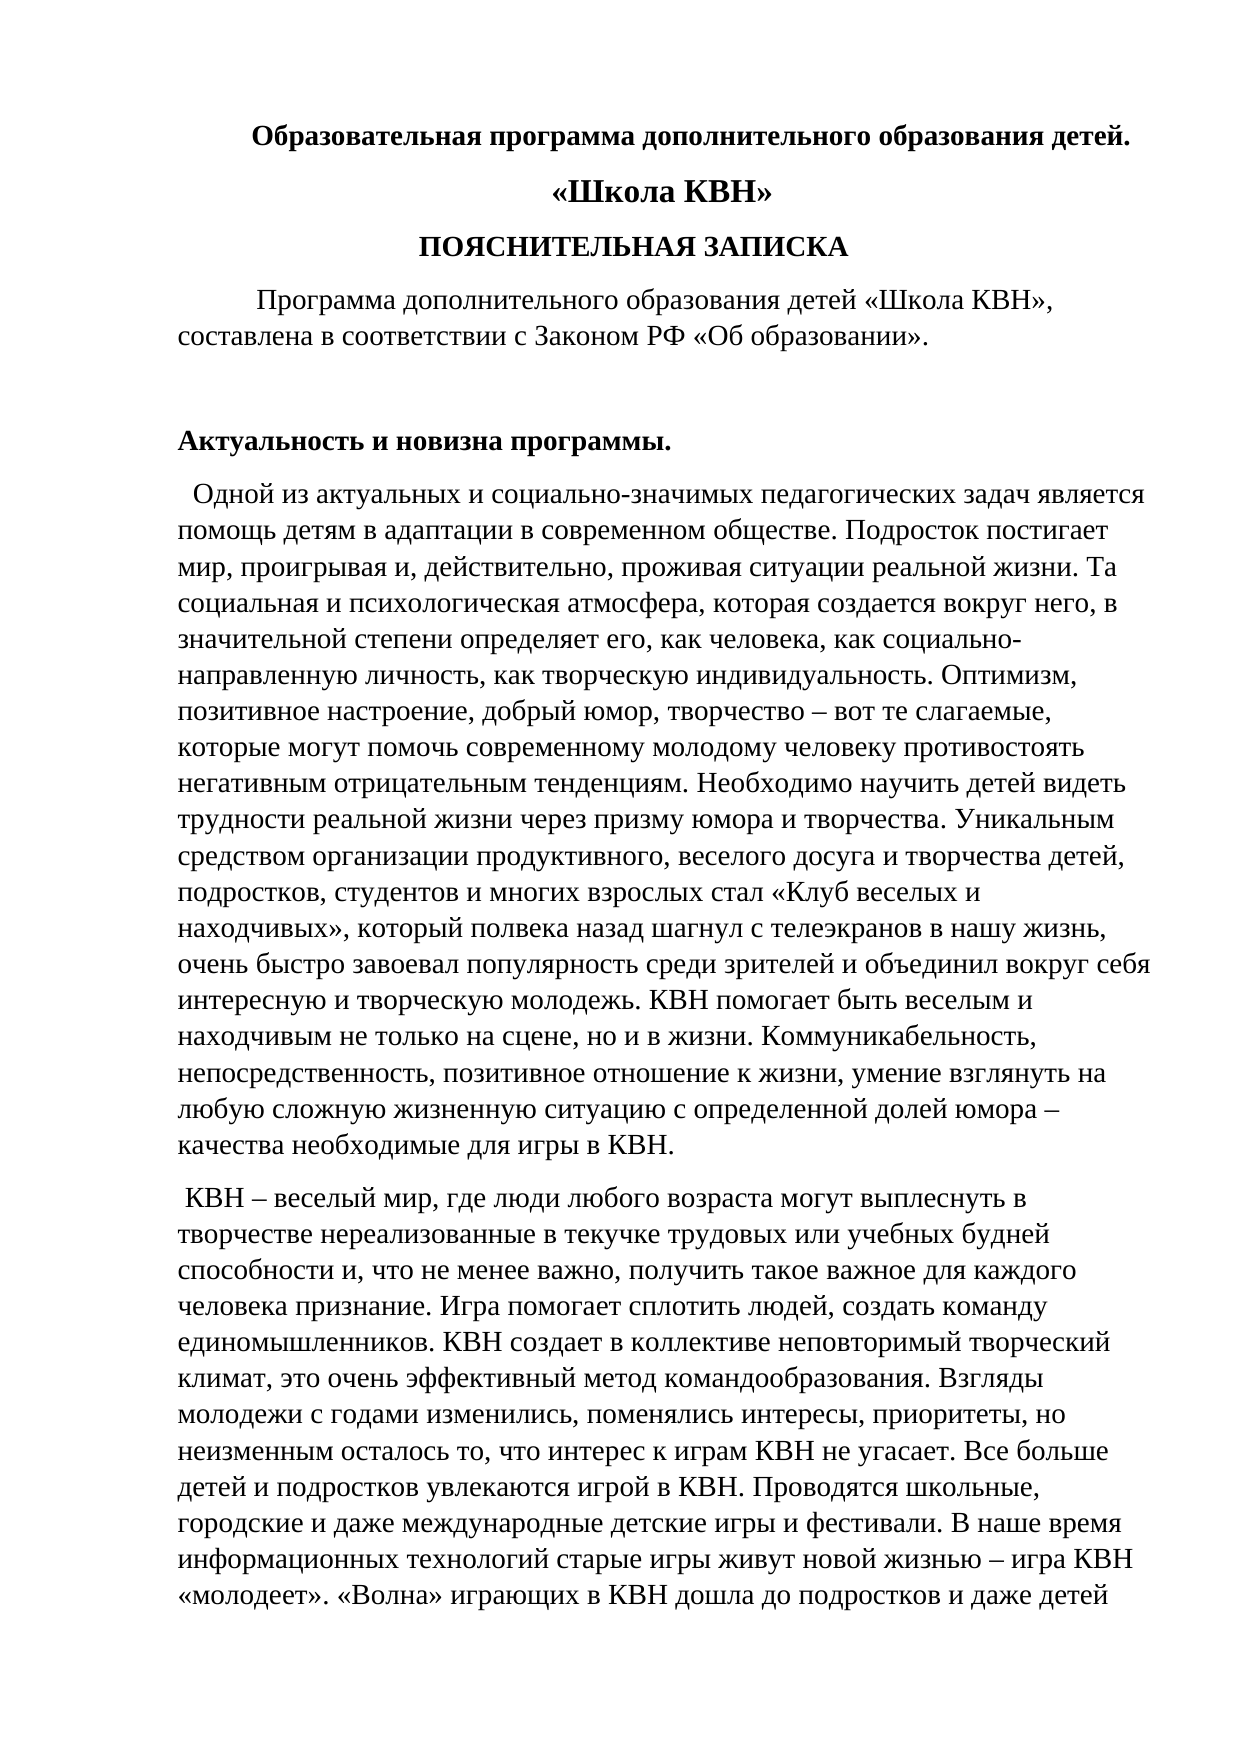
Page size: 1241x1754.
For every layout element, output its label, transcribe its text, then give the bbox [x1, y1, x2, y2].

text Программа дополнительного образования детей «Школа КВН», составлена в соответствии с Законом РФ «Об образовании». [177, 282, 1152, 351]
text Актуальность и новизна программы. [177, 423, 1152, 457]
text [177, 1180, 1152, 1611]
text «Школа КВН» [177, 171, 1152, 209]
text ПОЯСНИТЕЛЬНАЯ ЗАПИСКА [177, 229, 1152, 262]
text Образовательная программа дополнительного образования детей. [177, 118, 1152, 152]
text Одной из актуальных и социально-значимых педагогических задач является помощь детям в адаптации в современном обществе. Подросток постигает мир, проигрывая и, действительно, проживая ситуации реальной жизни. Та социальная и психологическая атмосфера, которая создается вокруг него, в значительной степени определяет его, как человека, как социально- направленную личность, как творческую индивидуальность. Оптимизм, позитивное настроение, добрый юмор, творчество – вот те слагаемые, которые могут помочь современному молодому человеку противостоять негативным отрицательным тенденциям. Необходимо научить детей видеть трудности реальной жизни через призму юмора и творчества. Уникальным средством организации продуктивного, веселого досуга и творчества детей, подростков, студентов и многих взрослых стал «Клуб веселых и находчивых», который полвека назад шагнул с телеэкранов в нашу жизнь, очень быстро завоевал популярность среди зрителей и объединил вокруг себя интересную и творческую молодежь. КВН помогает быть веселым и находчивым не только на сцене, но и в жизни. Коммуникабельность, непосредственность, позитивное отношение к жизни, умение взглянуть на любую сложную жизненную ситуацию с определенной долей юмора – качества необходимые для игры в КВН. [177, 476, 1152, 1161]
